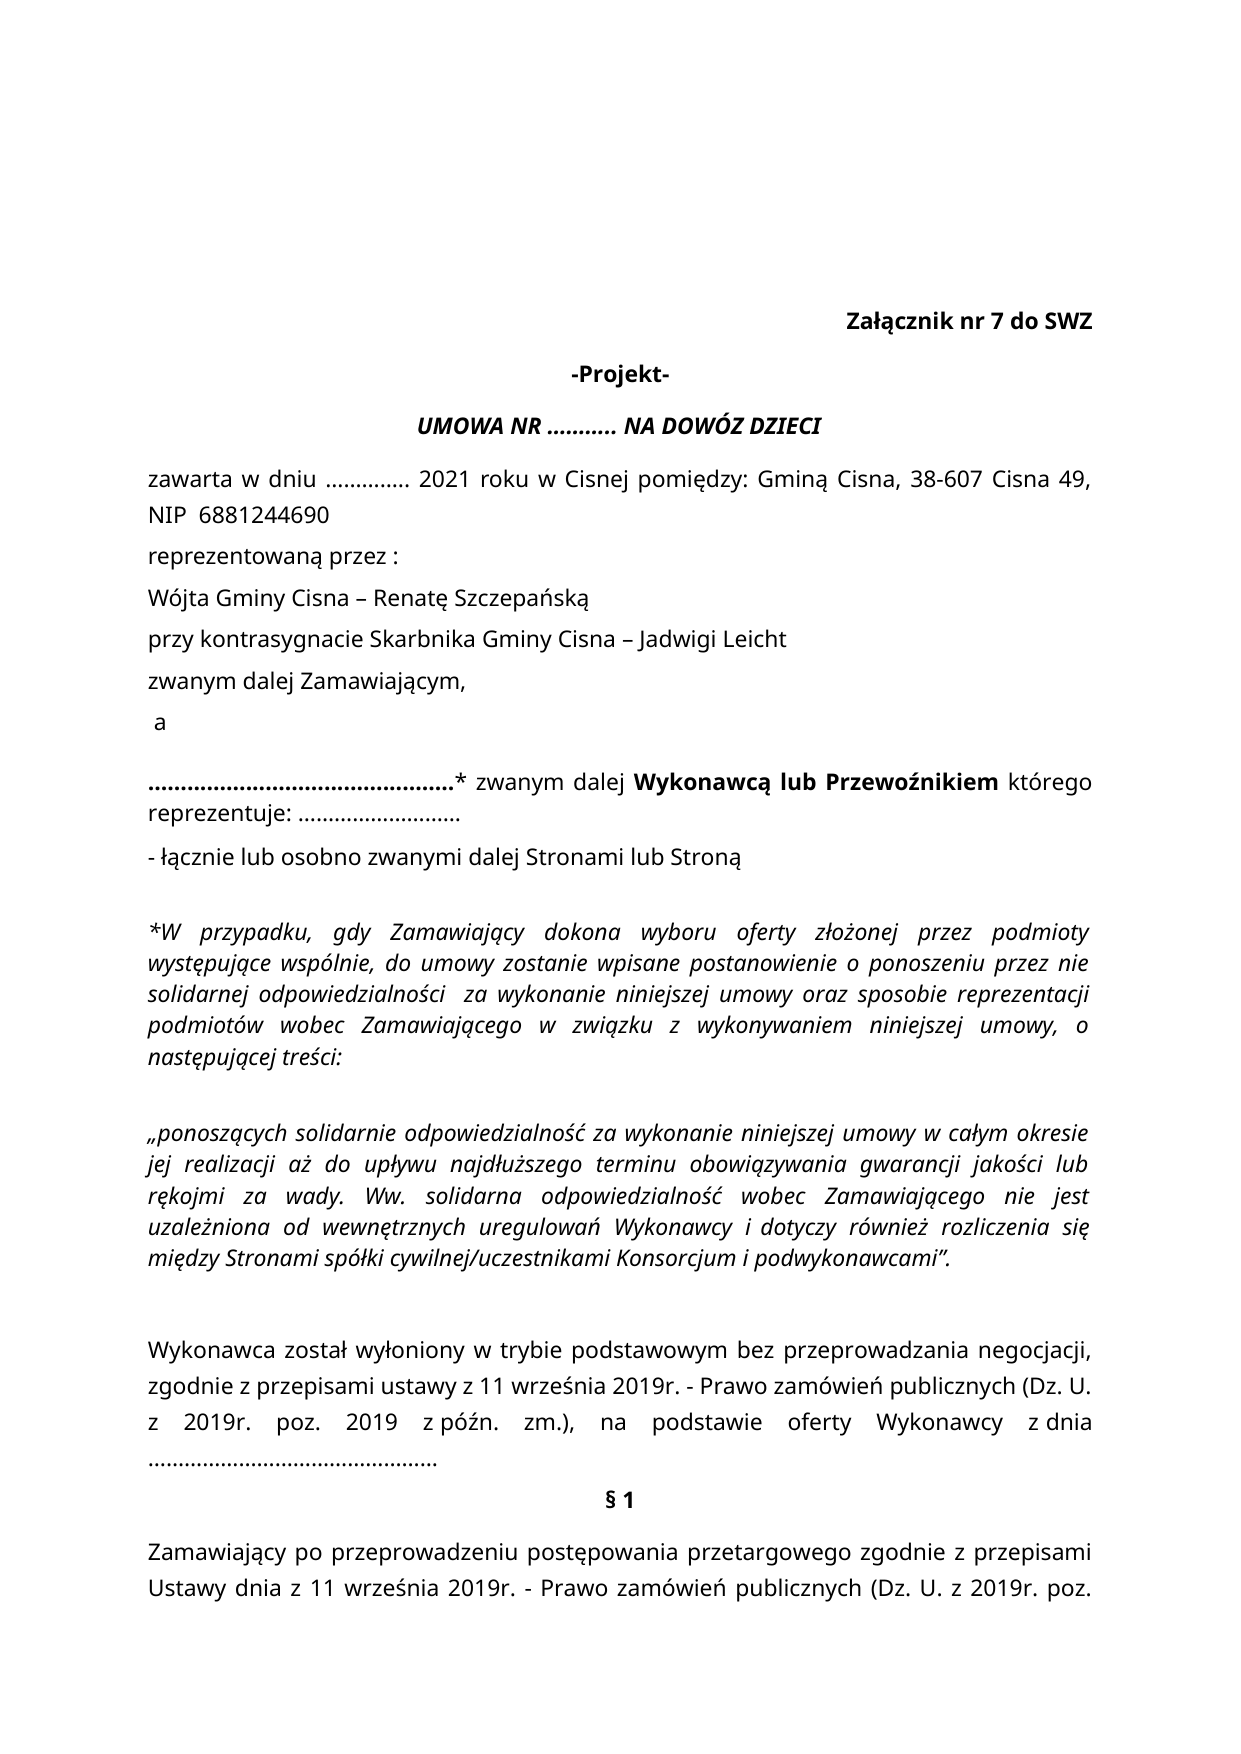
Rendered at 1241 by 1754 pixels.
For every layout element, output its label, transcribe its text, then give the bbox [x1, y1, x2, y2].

text a [148, 706, 1093, 738]
text „ponoszących solidarnie odpowiedzialność za wykonanie niniejszej umowy w całym okresie jej realizacji aż do upływu najdłuższego terminu obowiązywania gwarancji jakości lub rękojmi za wady. Ww. solidarna odpowiedzialność wobec Zamawiającego nie jest uzależniona od wewnętrznych uregulowań Wykonawcy i dotyczy również rozliczenia się między Stronami spółki cywilnej/uczestnikami Konsorcjum i podwykonawcami”. [148, 1117, 1093, 1273]
text Załącznik nr 7 do SWZ [185, 305, 1093, 336]
text ...............................................* zwanym dalej Wykonawcą lub Przewoźnikiem którego reprezentuje: ……………………… [148, 766, 1093, 828]
text UMOWA NR ……….. NA DOWÓZ DZIECI [148, 410, 1093, 441]
text reprezentowaną przez : [148, 540, 1093, 571]
text Wójta Gminy Cisna – Renatę Szczepańską [148, 582, 1093, 613]
text Wykonawca został wyłoniony w trybie podstawowym bez przeprowadzania negocjacji, zgodnie z przepisami ustawy z 11 września 2019r. - Prawo zamówień publicznych (Dz. U. z 2019r. poz. 2019 z późn. zm.), na podstawie oferty Wykonawcy z dnia ………………………………………… [148, 1334, 1093, 1473]
text przy kontrasygnacie Skarbnika Gminy Cisna – Jadwigi Leicht [148, 623, 1093, 654]
text *W przypadku, gdy Zamawiający dokona wyboru oferty złożonej przez podmioty występujące wspólnie, do umowy zostanie wpisane postanowienie o ponoszeniu przez nie solidarnej odpowiedzialności za wykonanie niniejszej umowy oraz sposobie reprezentacji podmiotów wobec Zamawiającego w związku z wykonywaniem niniejszej umowy, o następującej treści: [148, 916, 1093, 1072]
text zwanym dalej Zamawiającym, [148, 665, 1093, 696]
text - łącznie lub osobno zwanymi dalej Stronami lub Stroną [148, 841, 1093, 872]
text § 1 [148, 1484, 1093, 1515]
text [148, 1536, 1093, 1603]
text zawarta w dniu ………….. 2021 roku w Cisnej pomiędzy: Gminą Cisna, 38-607 Cisna 49, NIP 6881244690 [148, 463, 1093, 530]
text -Projekt- [148, 358, 1093, 389]
